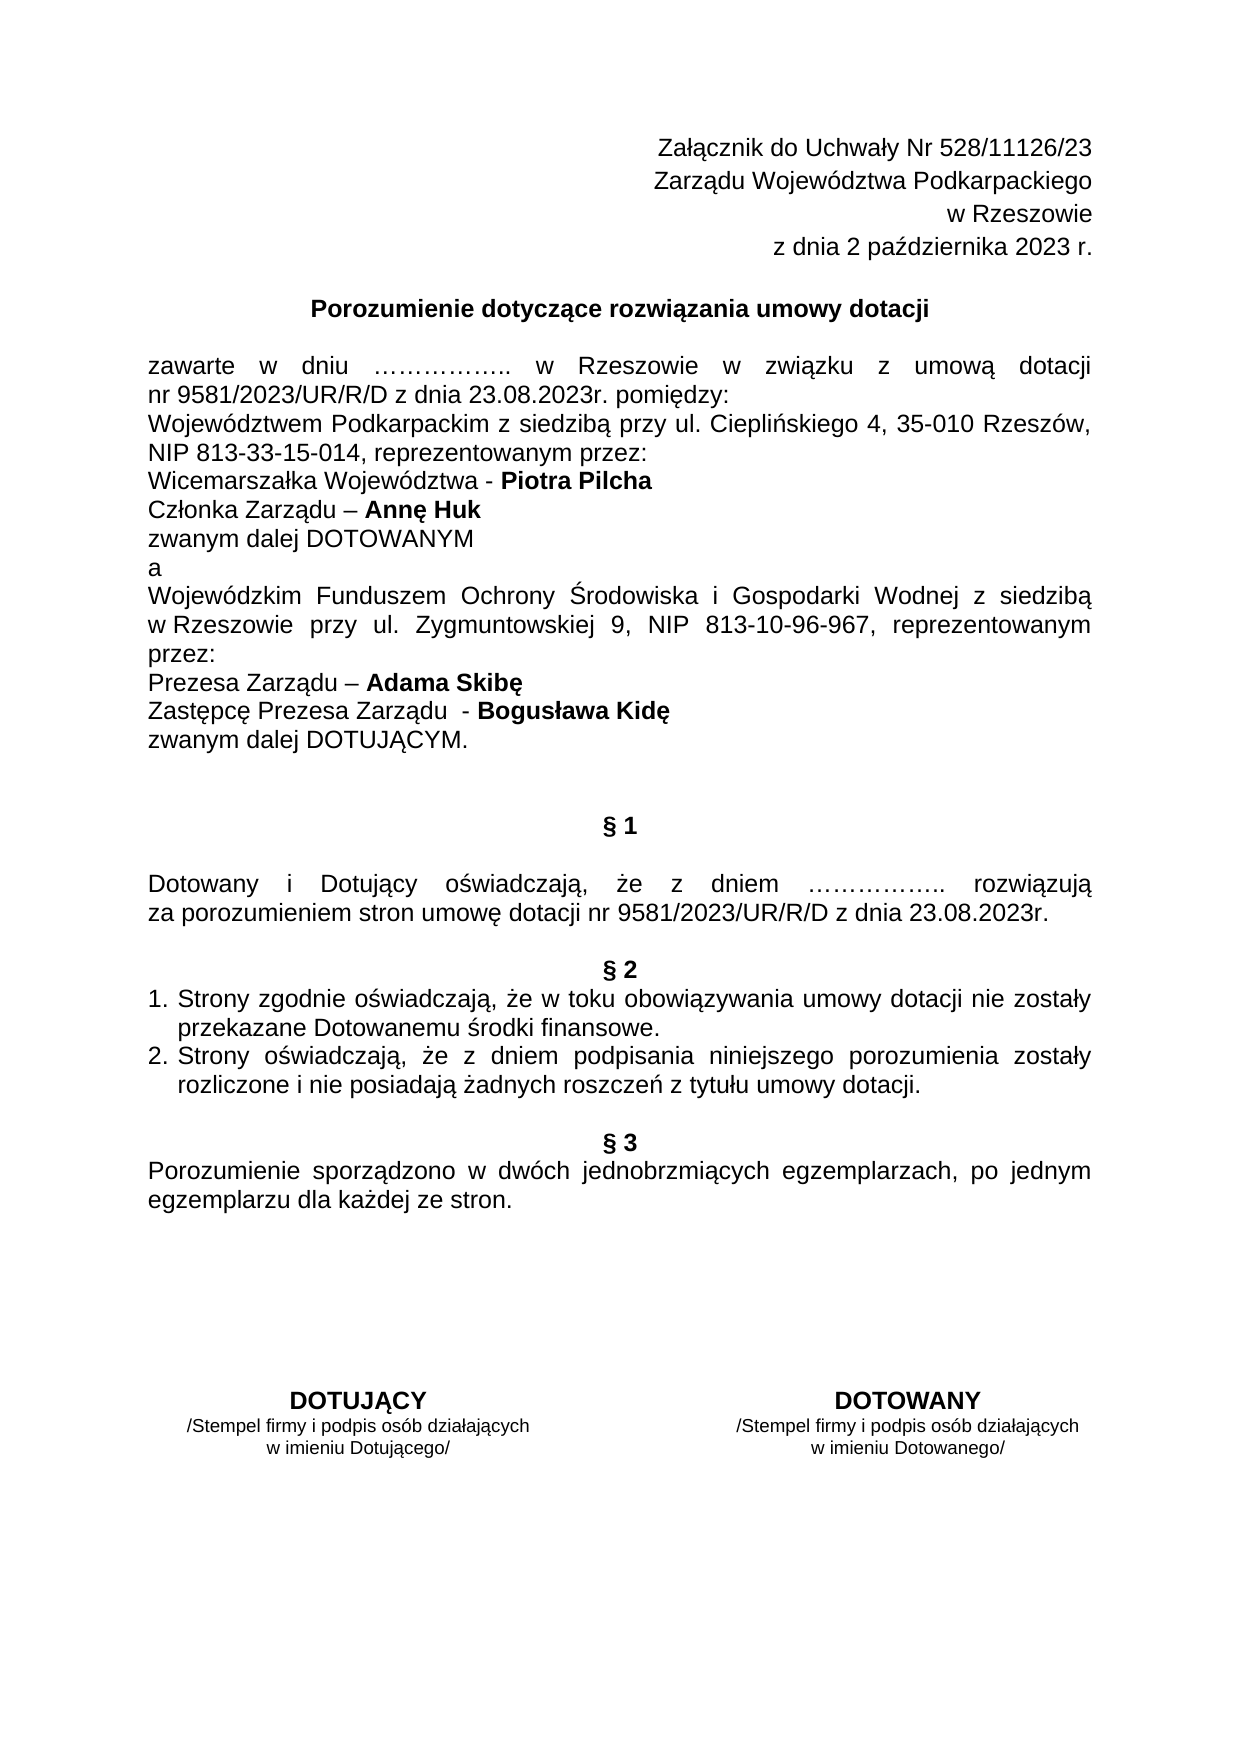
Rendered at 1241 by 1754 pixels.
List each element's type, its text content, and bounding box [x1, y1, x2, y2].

text Zarządu Województwa Podkarpackiego [148, 166, 1093, 195]
list § 3 [148, 1127, 1093, 1156]
table_header DOTOWANY /Stempel firmy i podpis osób działających w imieniu Dotowanego/ [633, 1386, 1183, 1472]
text § 2 [148, 955, 1093, 984]
text Porozumienie dotyczące rozwiązania umowy dotacji [148, 294, 1093, 322]
text Wicemarszałka Województwa - Piotra Pilcha [148, 466, 1093, 495]
list Strony oświadczają, że z dniem podpisania niniejszego porozumienia zostały rozliczone i nie posiadają żadnych roszczeń z tytułu umowy dotacji. [148, 1041, 1093, 1099]
text Załącznik do Uchwały Nr 528/11126/23 [148, 133, 1093, 162]
text Dotowany i Dotujący oświadczają, że z dniem …………….. rozwiązują za porozumieniem stron umowę dotacji nr 9581/2023/UR/R/D z dnia 23.08.2023r. [148, 869, 1093, 926]
text Członka Zarządu – Annę Huk [148, 495, 1093, 524]
text a [148, 552, 1093, 581]
text z dnia 2 października 2023 r. [148, 232, 1093, 261]
text zwanym dalej DOTOWANYM [148, 524, 1093, 552]
text w Rzeszowie [148, 199, 1093, 228]
text Zastępcę Prezesa Zarządu - Bogusława Kidę [148, 696, 1093, 725]
table_header DOTUJĄCY /Stempel firmy i podpis osób działających w imieniu Dotującego/ [84, 1386, 633, 1472]
list Porozumienie sporządzono w dwóch jednobrzmiących egzemplarzach, po jednym egzemplarzu dla każdej ze stron. [148, 1156, 1093, 1214]
list Strony zgodnie oświadczają, że w toku obowiązywania umowy dotacji nie zostały przekazane Dotowanemu środki finansowe. [148, 984, 1093, 1041]
text Województwem Podkarpackim z siedzibą przy ul. Cieplińskiego 4, 35-010 Rzeszów, NIP 813-33-15-014, reprezentowanym przez: [148, 409, 1093, 466]
text Prezesa Zarządu – Adama Skibę [148, 667, 1093, 696]
text § 1 [148, 811, 1093, 840]
text zwanym dalej DOTUJĄCYM. [148, 725, 1093, 754]
text Wojewódzkim Funduszem Ochrony Środowiska i Gospodarki Wodnej z siedzibą w Rzeszowie przy ul. Zygmuntowskiej 9, NIP 813-10-96-967, reprezentowanym przez: [148, 581, 1093, 667]
text zawarte w dniu …………….. w Rzeszowie w związku z umową dotacji nr 9581/2023/UR/R/D z dnia 23.08.2023r. pomiędzy: [148, 351, 1093, 409]
